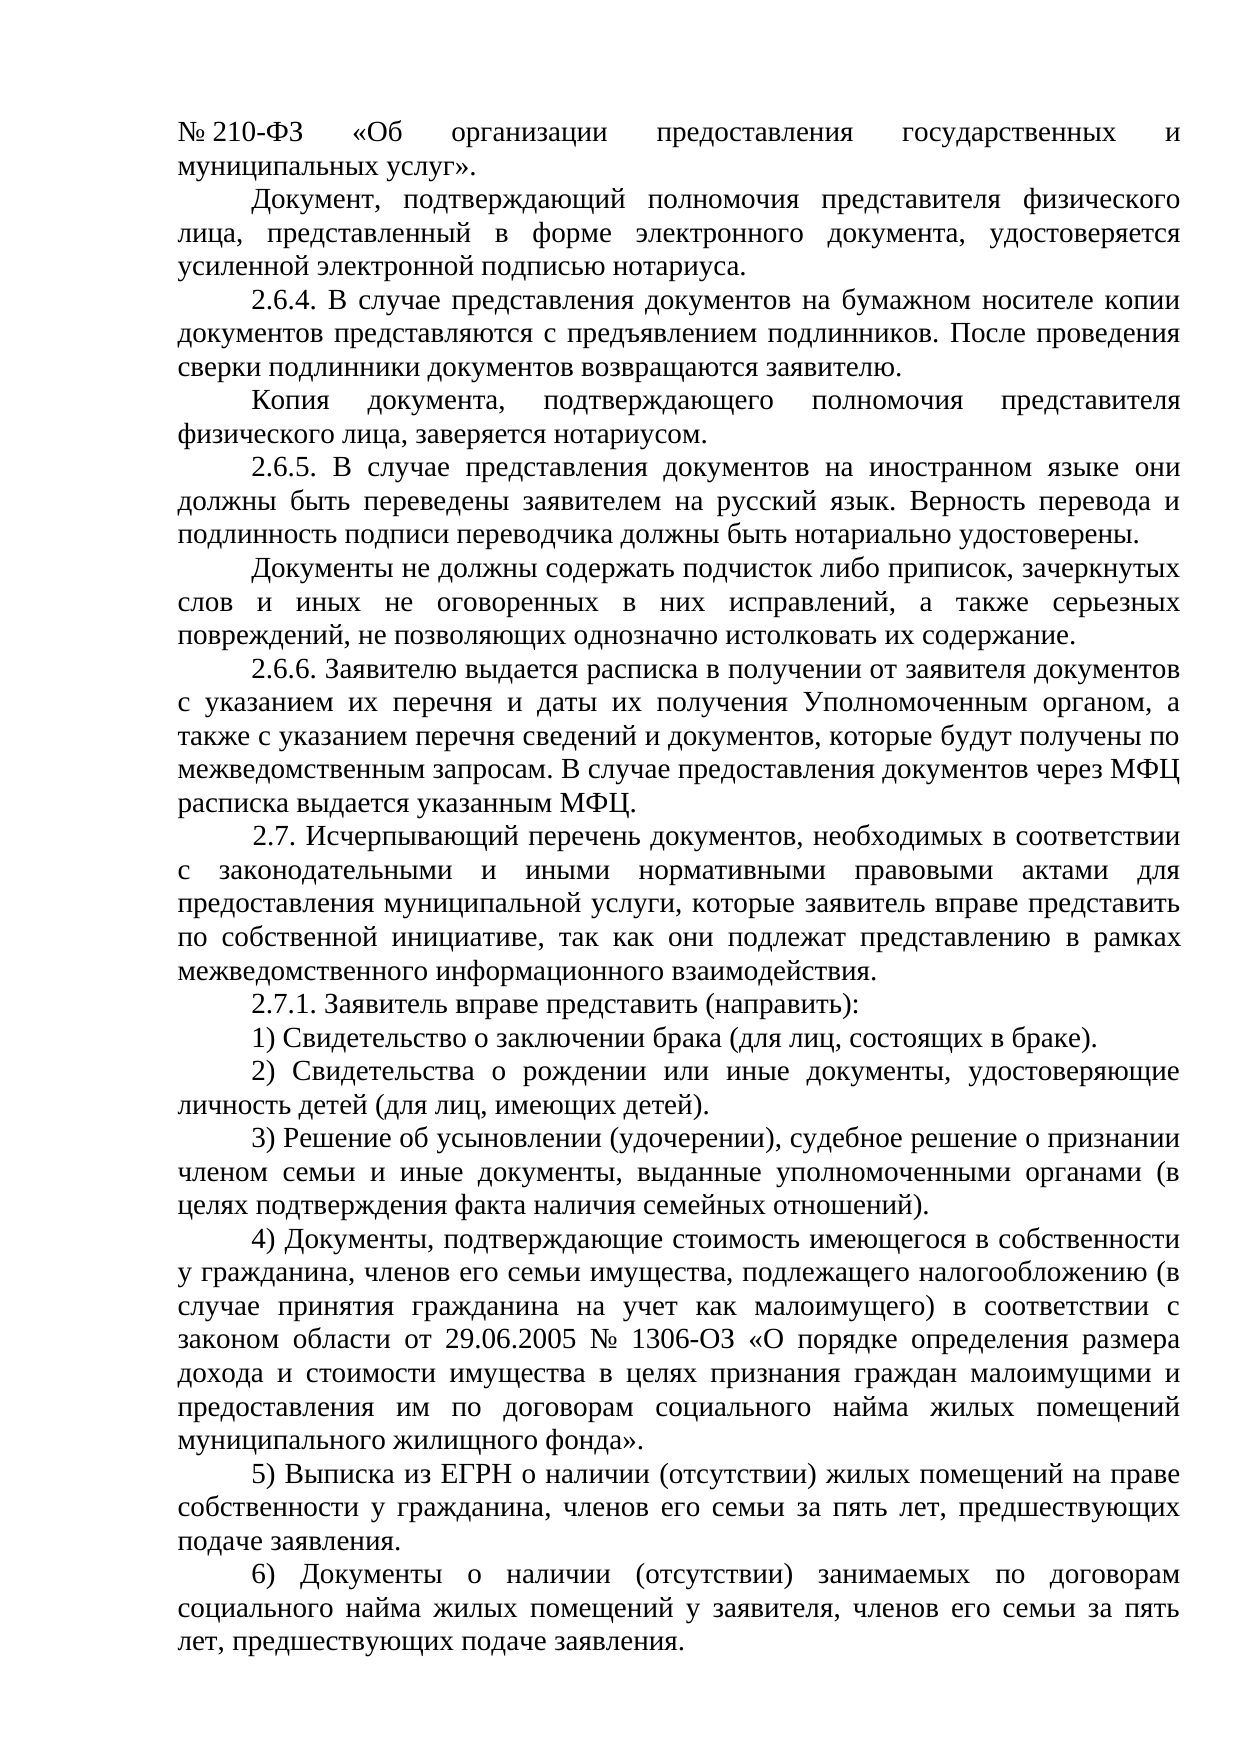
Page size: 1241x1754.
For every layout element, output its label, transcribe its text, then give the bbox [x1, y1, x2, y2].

text Документ, подтверждающий полномочия представителя физического лица, представленный в форме электронного документа, удостоверяется усиленной электронной подписью нотариуса. [177, 181, 1181, 282]
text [177, 114, 1181, 181]
text 2.6.4. В случае представления документов на бумажном носителе копии документов представляются с предъявлением подлинников. После проведения сверки подлинники документов возвращаются заявителю. [177, 282, 1181, 382]
text 6) Документы о наличии (отсутствии) занимаемых по договорам социального найма жилых помещений у заявителя, членов его семьи за пять лет, предшествующих подаче заявления. [177, 1556, 1181, 1657]
text 2.7.1. Заявитель вправе представить (направить): [177, 986, 1181, 1020]
text 4) Документы, подтверждающие стоимость имеющегося в собственности у гражданина, членов его семьи имущества, подлежащего налогообложению (в случае принятия гражданина на учет как малоимущего) в соответствии с законом области от 29.06.2005 № 1306-ОЗ «О порядке определения размера дохода и стоимости имущества в целях признания граждан малоимущими и предоставления им по договорам социального найма жилых помещений муниципального жилищного фонда». [177, 1221, 1181, 1456]
text 2.7. Исчерпывающий перечень документов, необходимых в соответствии с законодательными и иными нормативными правовыми актами для предоставления муниципальной услуги, которые заявитель вправе представить по собственной инициативе, так как они подлежат представлению в рамках межведомственного информационного взаимодействия. [177, 818, 1181, 986]
text Копия документа, подтверждающего полномочия представителя физического лица, заверяется нотариусом. [177, 382, 1181, 449]
text Документы не должны содержать подчисток либо приписок, зачеркнутых слов и иных не оговоренных в них исправлений, а также серьезных повреждений, не позволяющих однозначно истолковать их содержание. [177, 550, 1181, 651]
text 2.6.6. Заявителю выдается расписка в получении от заявителя документов с указанием их перечня и даты их получения Уполномоченным органом, а также с указанием перечня сведений и документов, которые будут получены по межведомственным запросам. В случае предоставления документов через МФЦ расписка выдается указанным МФЦ. [177, 651, 1181, 818]
text 2) Свидетельства о рождении или иные документы, удостоверяющие личность детей (для лиц, имеющих детей). [177, 1053, 1181, 1120]
text 1) Свидетельство о заключении брака (для лиц, состоящих в браке). [177, 1020, 1181, 1053]
text 2.6.5. В случае представления документов на иностранном языке они должны быть переведены заявителем на русский язык. Верность перевода и подлинность подписи переводчика должны быть нотариально удостоверены. [177, 449, 1181, 550]
text 5) Выписка из ЕГРН о наличии (отсутствии) жилых помещений на праве собственности у гражданина, членов его семьи за пять лет, предшествующих подаче заявления. [177, 1456, 1181, 1556]
text 3) Решение об усыновлении (удочерении), судебное решение о признании членом семьи и иные документы, выданные уполномоченными органами (в целях подтверждения факта наличия семейных отношений). [177, 1120, 1181, 1221]
